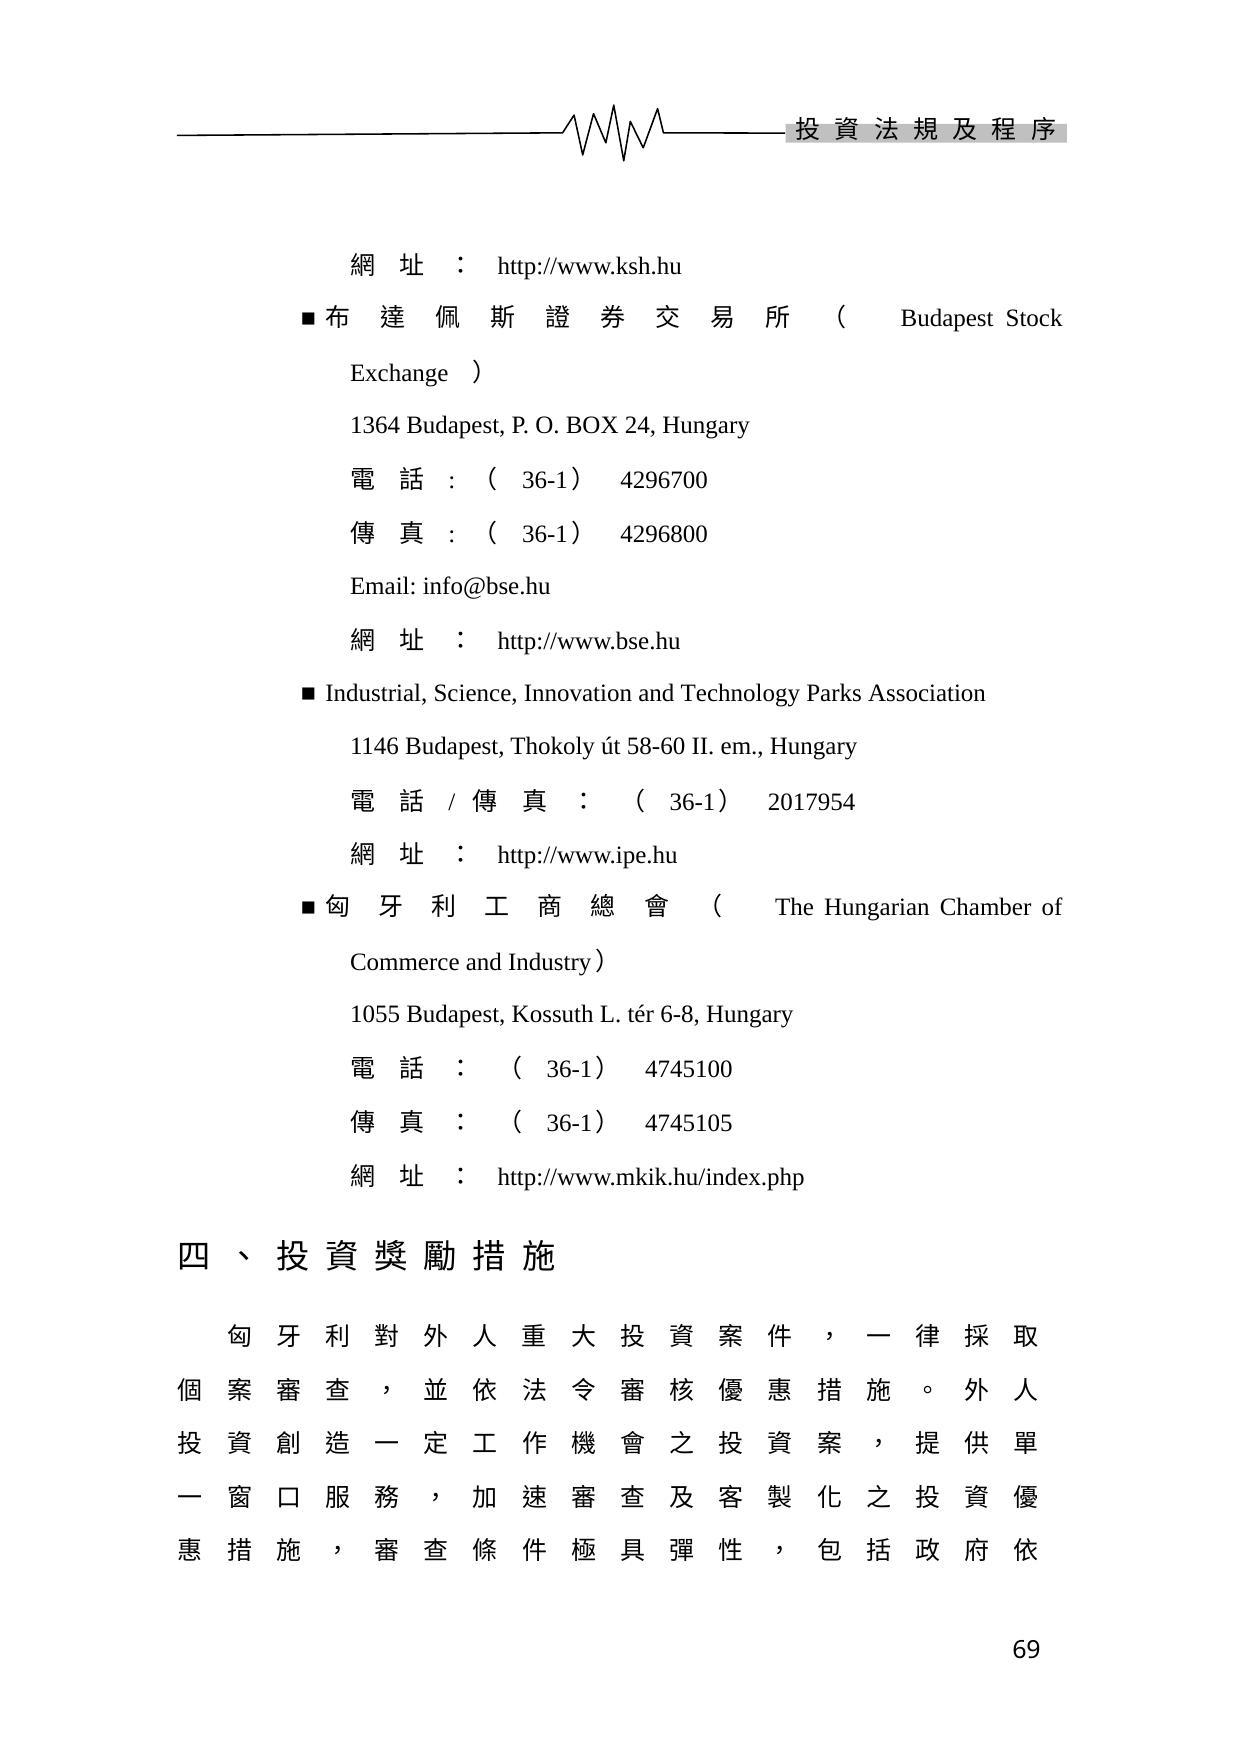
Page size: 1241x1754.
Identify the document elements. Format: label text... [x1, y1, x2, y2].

text 四、投資獎勵措施 [178, 1228, 1063, 1281]
text 1146 Budapest, Thokoly út 58-60 II. em., Hungary [325, 719, 1063, 773]
text Email: info@bse.hu [325, 558, 1063, 612]
text 傳真：（36-1）4745105 [325, 1094, 1063, 1147]
text 1364 Budapest, P. O. BOX 24, Hungary [325, 398, 1063, 451]
text 1055 Budapest, Kossuth L. tér 6-8, Hungary [325, 987, 1063, 1040]
text 網址：http://www.ksh.hu [325, 237, 1063, 291]
text 網址：http://www.bse.hu [325, 612, 1063, 666]
text ■ 布達佩斯證券交易所（Budapest Stock Exchange） [276, 291, 1063, 398]
text 傳真:（36-1）4296800 [325, 505, 1063, 558]
text 電話：（36-1）4745100 [325, 1040, 1063, 1094]
text 網址：http://www.ipe.hu [325, 826, 1063, 880]
text 電話:（36-1）4296700 [325, 451, 1063, 505]
text 網址：http://www.mkik.hu/index.php [325, 1147, 1063, 1201]
text 電話/傳真：（36-1）2017954 [325, 773, 1063, 826]
text ■ 匈牙利工商總會（The Hungarian Chamber of Commerce and Industry） [276, 880, 1063, 987]
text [178, 1308, 1063, 1576]
text ■ Industrial, Science, Innovation and Technology Parks Association [276, 666, 1063, 719]
